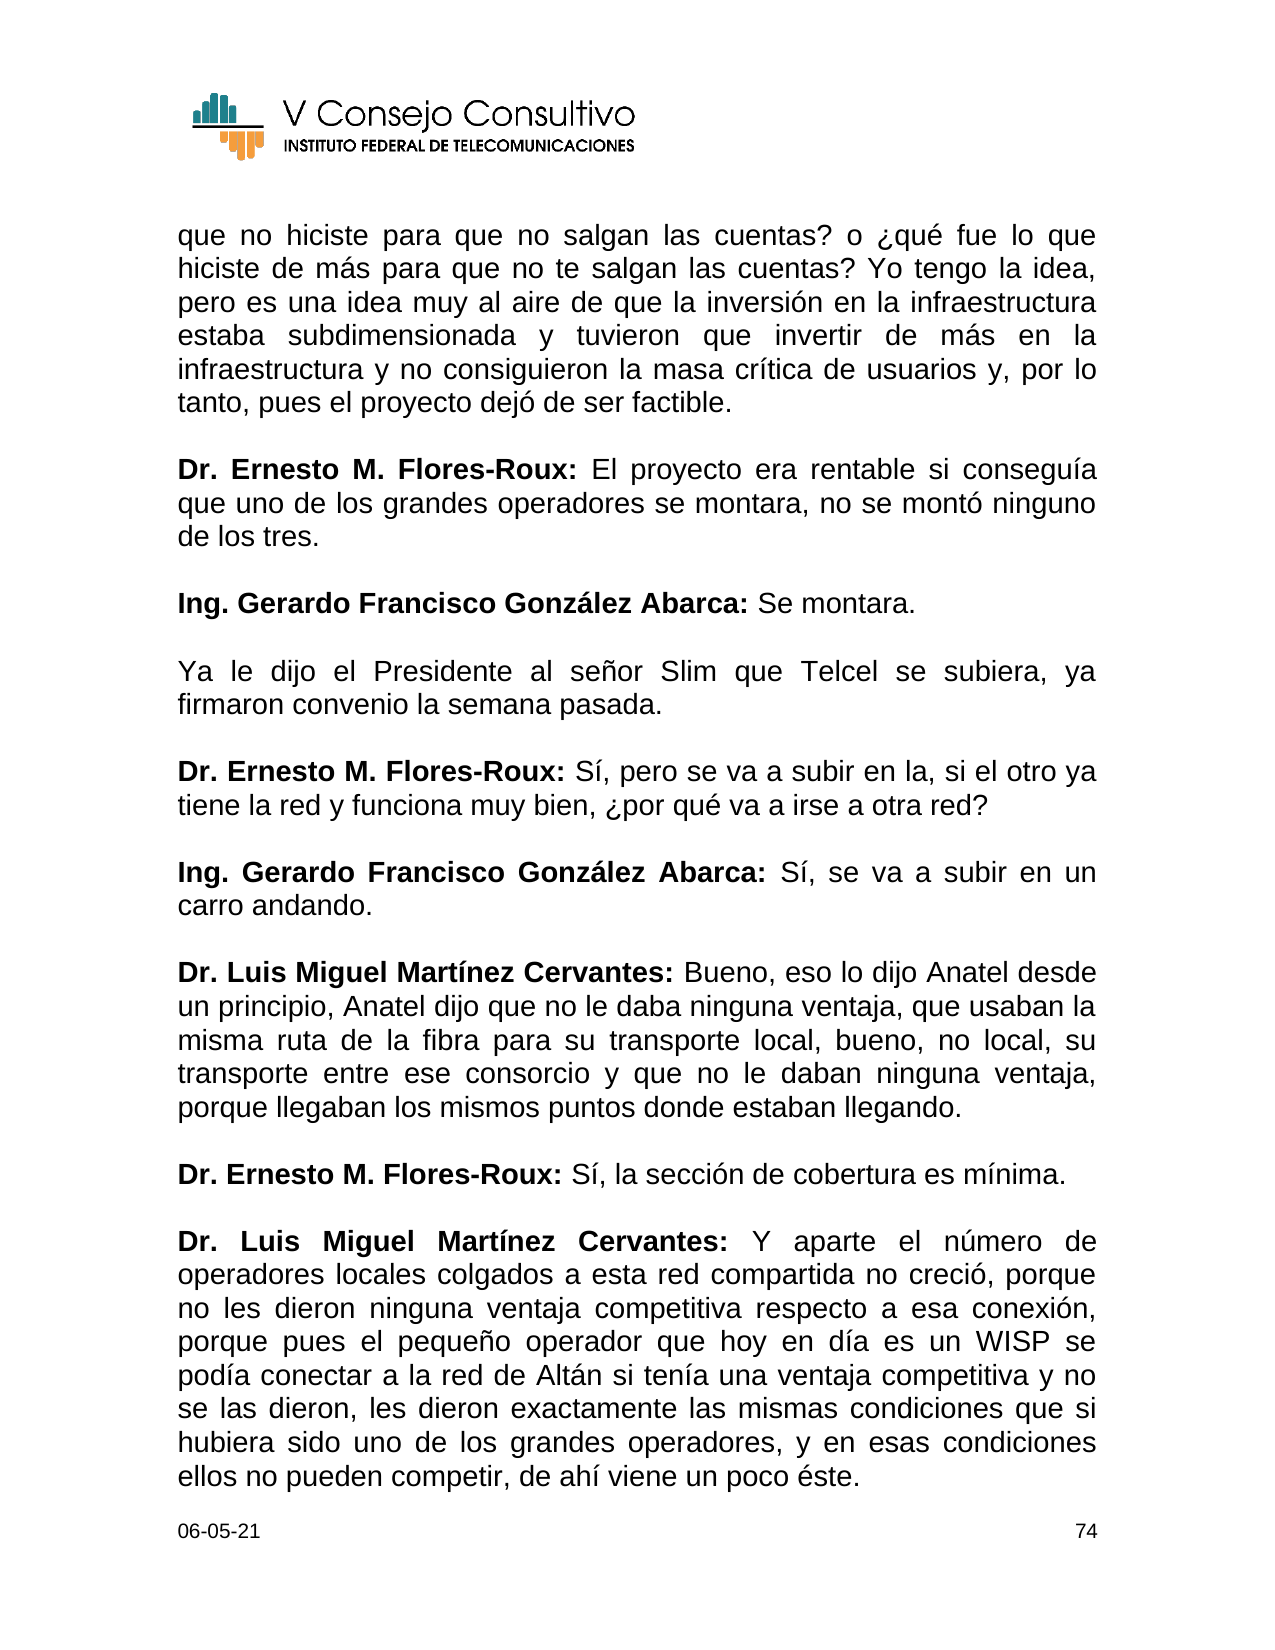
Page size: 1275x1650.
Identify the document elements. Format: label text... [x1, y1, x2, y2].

picture [177, 86, 649, 162]
text Dr. Luis Miguel Martínez Cervantes: Y aparte el número de operadores locales colgados a esta red compartida no creció, porque no les dieron ninguna ventaja competitiva respecto a esa conexión, porque pues el pequeño operador que hoy en día es un WISP se podía conectar a la red de Altán si tenía una ventaja competitiva y no se las dieron, les dieron exactamente las mismas condiciones que si hubiera sido uno de los grandes operadores, y en esas condiciones ellos no pueden competir, de ahí viene un poco éste. [177, 1224, 1098, 1492]
text Dr. Luis Miguel Martínez Cervantes: Bueno, eso lo dijo Anatel desde un principio, Anatel dijo que no le daba ninguna ventaja, que usaban la misma ruta de la fibra para su transporte local, bueno, no local, su transporte entre ese consorcio y que no le daban ninguna ventaja, porque llegaban los mismos puntos donde estaban llegando. [177, 955, 1098, 1123]
text Dr. Ernesto M. Flores-Roux: Sí, pero se va a subir en la, si el otro ya tiene la red y funciona muy bien, ¿por qué va a irse a otra red? [177, 754, 1098, 821]
text Ing. Gerardo Francisco González Abarca: Sí, se va a subir en un carro andando. [177, 855, 1098, 922]
text Ing. Gerardo Francisco González Abarca: Se montara. [177, 586, 1098, 620]
text Ya le dijo el Presidente al señor Slim que Telcel se subiera, ya firmaron convenio la semana pasada. [177, 653, 1098, 721]
text Dr. Ernesto M. Flores-Roux: El proyecto era rentable si conseguía que uno de los grandes operadores se montara, no se montó ninguno de los tres. [177, 452, 1098, 553]
text Dr. Ernesto M. Flores-Roux: Sí, la sección de cobertura es mínima. [177, 1157, 1098, 1190]
